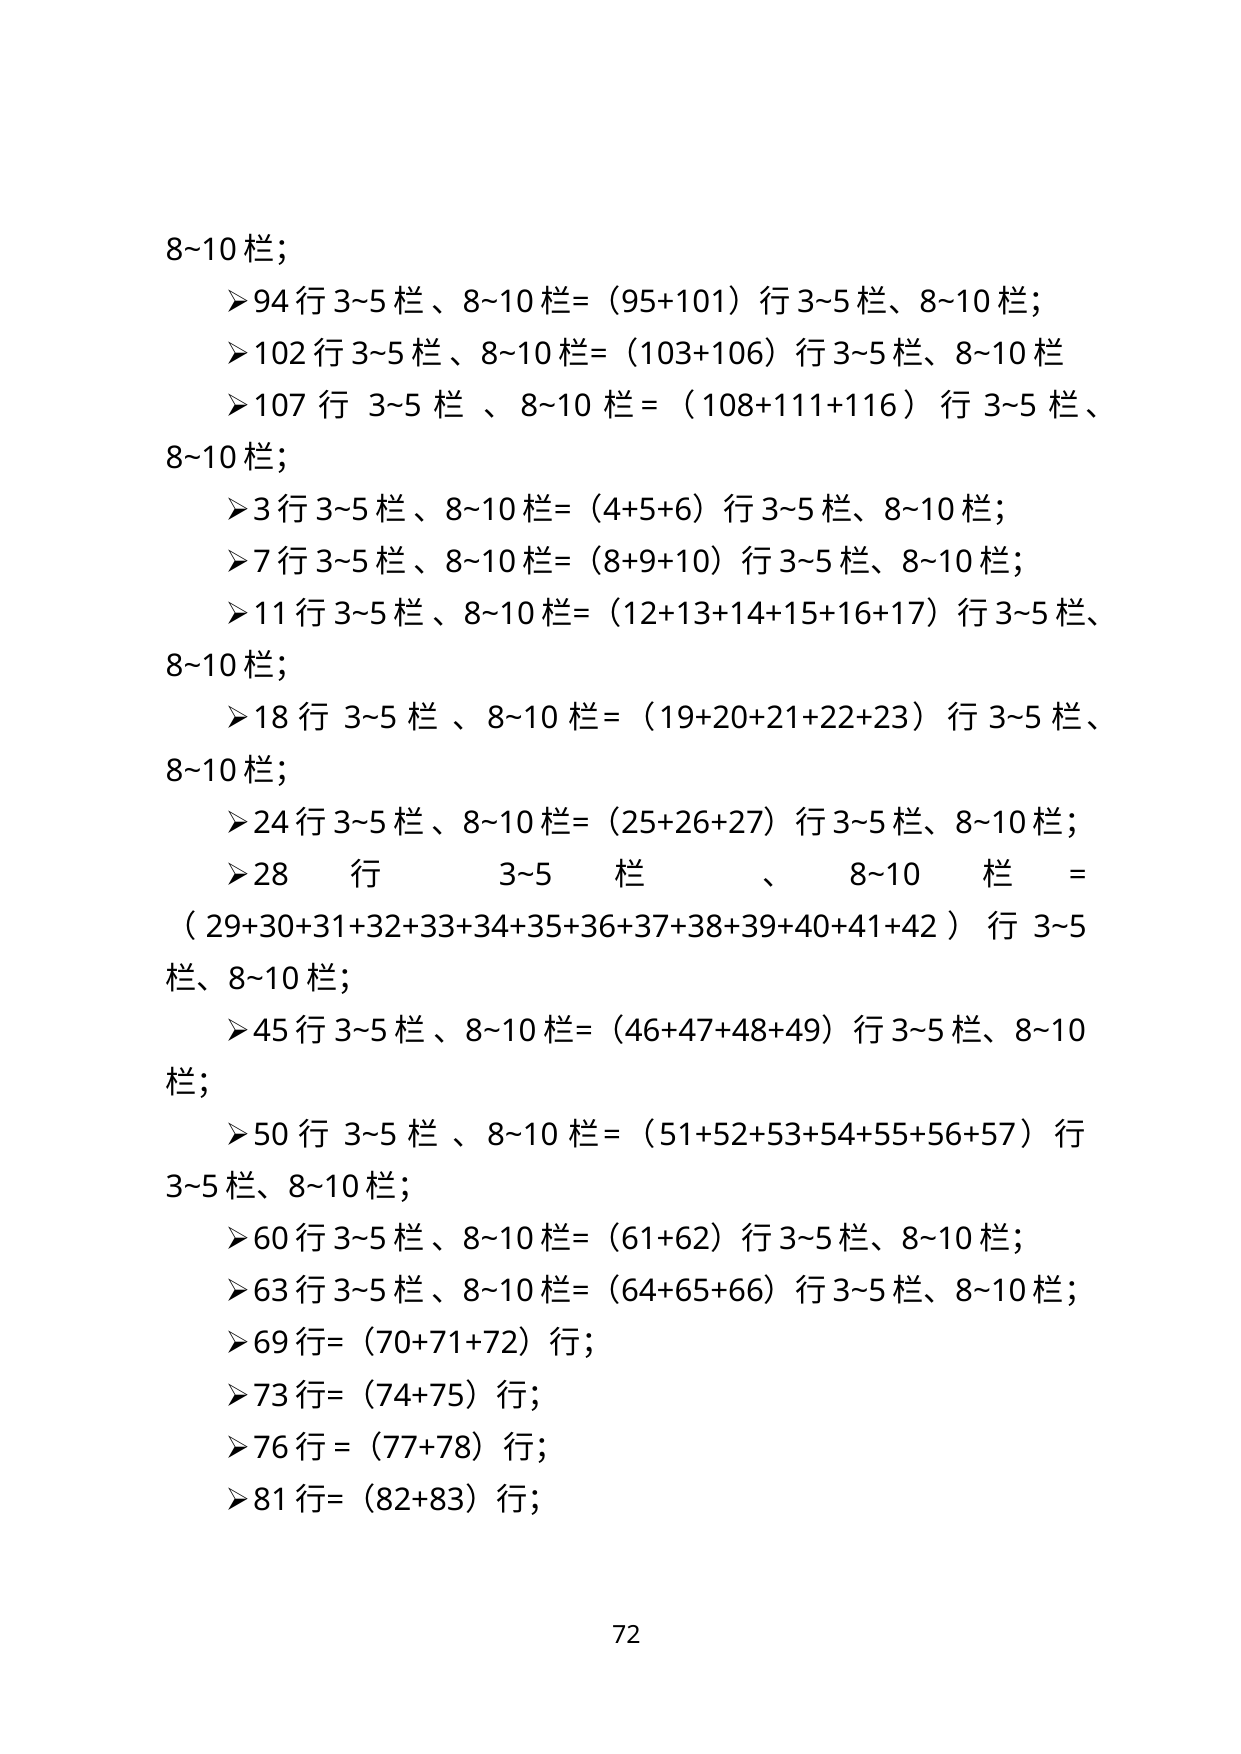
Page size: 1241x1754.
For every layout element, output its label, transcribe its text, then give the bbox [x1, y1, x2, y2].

list 50行 3~5栏 、8~10栏=（51+52+53+54+55+56+57）行3~5栏、8~10栏； [165, 1104, 1087, 1208]
list 3行 3~5栏 、8~10栏=（4+5+6）行3~5栏、8~10栏； [165, 479, 1087, 531]
list 102行 3~5栏 、8~10栏=（103+106）行3~5栏、8~10栏 [165, 323, 1087, 375]
list 76行 =（77+78）行； [165, 1416, 1087, 1468]
list 94行 3~5栏 、8~10栏=（95+101）行3~5栏、8~10栏； [165, 271, 1087, 323]
list 63行 3~5栏 、8~10栏=（64+65+66）行3~5栏、8~10栏； [165, 1260, 1087, 1312]
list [165, 218, 1087, 271]
list 7行 3~5栏 、8~10栏=（8+9+10）行3~5栏、8~10栏； [165, 531, 1087, 583]
list 60行 3~5栏 、8~10栏=（61+62）行3~5栏、8~10栏； [165, 1208, 1087, 1260]
list 28行 3~5栏 、8~10栏=（29+30+31+32+33+34+35+36+37+38+39+40+41+42）行3~5栏、8~10栏； [165, 843, 1087, 1000]
list 11行 3~5栏 、8~10栏=（12+13+14+15+16+17）行3~5栏、8~10栏； [165, 583, 1087, 687]
list 45行 3~5栏 、8~10栏=（46+47+48+49）行3~5栏、8~10栏； [165, 1000, 1087, 1104]
list 73行=（74+75）行； [165, 1364, 1087, 1416]
list 69行=（70+71+72）行； [165, 1312, 1087, 1364]
list 107行 3~5栏 、8~10栏=（108+111+116）行3~5栏、8~10栏； [165, 375, 1087, 479]
list 18行 3~5栏 、8~10栏=（19+20+21+22+23）行3~5栏、8~10栏； [165, 687, 1087, 791]
list 81行=（82+83）行； [165, 1468, 1087, 1521]
list 24行 3~5栏 、8~10栏=（25+26+27）行3~5栏、8~10栏； [165, 791, 1087, 843]
